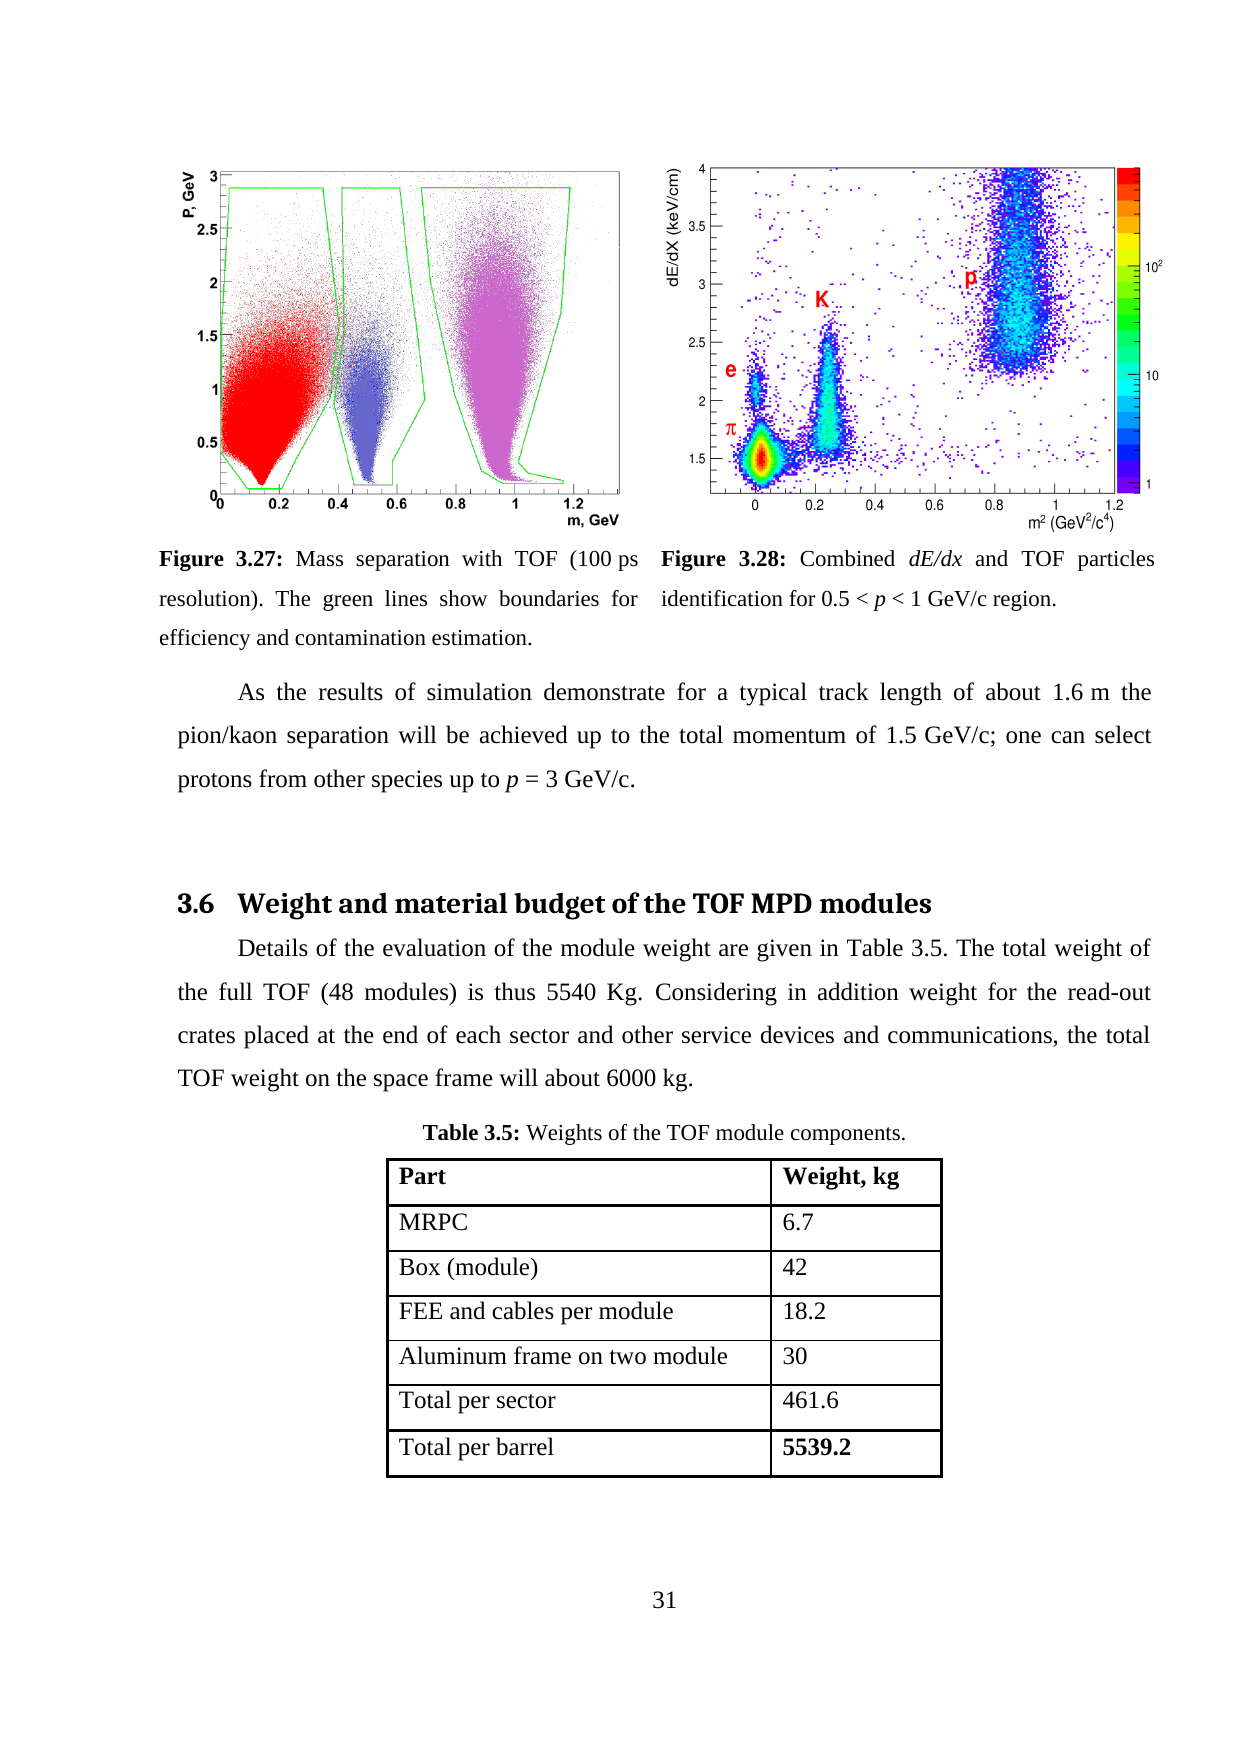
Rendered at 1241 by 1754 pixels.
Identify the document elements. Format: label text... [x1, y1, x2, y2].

text Table 3.5: Weights of the TOF module components. [177, 1118, 1152, 1145]
table_cell Box (module) [389, 1252, 770, 1295]
table_cell Figure 3.27: Mass separation with TOF (100 ps resolution). The green lines show boundaries for efficiency and contamination estimation. [148, 545, 649, 665]
table_header Weight, kg [772, 1161, 940, 1204]
table_cell 6.7 [772, 1207, 940, 1250]
table_cell 42 [772, 1252, 940, 1295]
table_cell Aluminum frame on two module [389, 1341, 770, 1384]
table_cell FEE and cables per module [389, 1297, 770, 1339]
table_cell Total per barrel [389, 1432, 770, 1475]
text Details of the evaluation of the module weight are given in Table 3.5. The total weight of the full TOF (48 modules) is thus 5540 Kg. Considering in addition weight for the read-out crates placed at the end of each sector and other service devices and communications, the total TOF weight on the space frame will about 6000 kg. [177, 933, 1152, 1092]
subtitle Weight and material budget of the TOF MPD modules [177, 887, 1152, 921]
table_cell Total per sector [389, 1386, 770, 1429]
table_cell 30 [772, 1341, 940, 1384]
text As the results of simulation demonstrate for a typical track length of about 1.6 m the pion/kaon separation will be achieved up to the total momentum of 1.5 GeV/c; one can select protons from other species up to p = 3 GeV/c. [177, 677, 1152, 792]
table_cell MRPC [389, 1207, 770, 1250]
picture [170, 161, 627, 534]
table_header [650, 161, 1167, 545]
picture [660, 161, 1166, 534]
table_header Part [389, 1161, 770, 1204]
table_header [148, 161, 649, 545]
table_cell 18.2 [772, 1297, 940, 1339]
table_cell Figure 3.28: Combined dE/dx and TOF particles identification for 0.5 < p < 1 GeV/c region. [650, 545, 1167, 665]
table_cell 5539.2 [772, 1432, 940, 1475]
table_cell 461.6 [772, 1386, 940, 1429]
